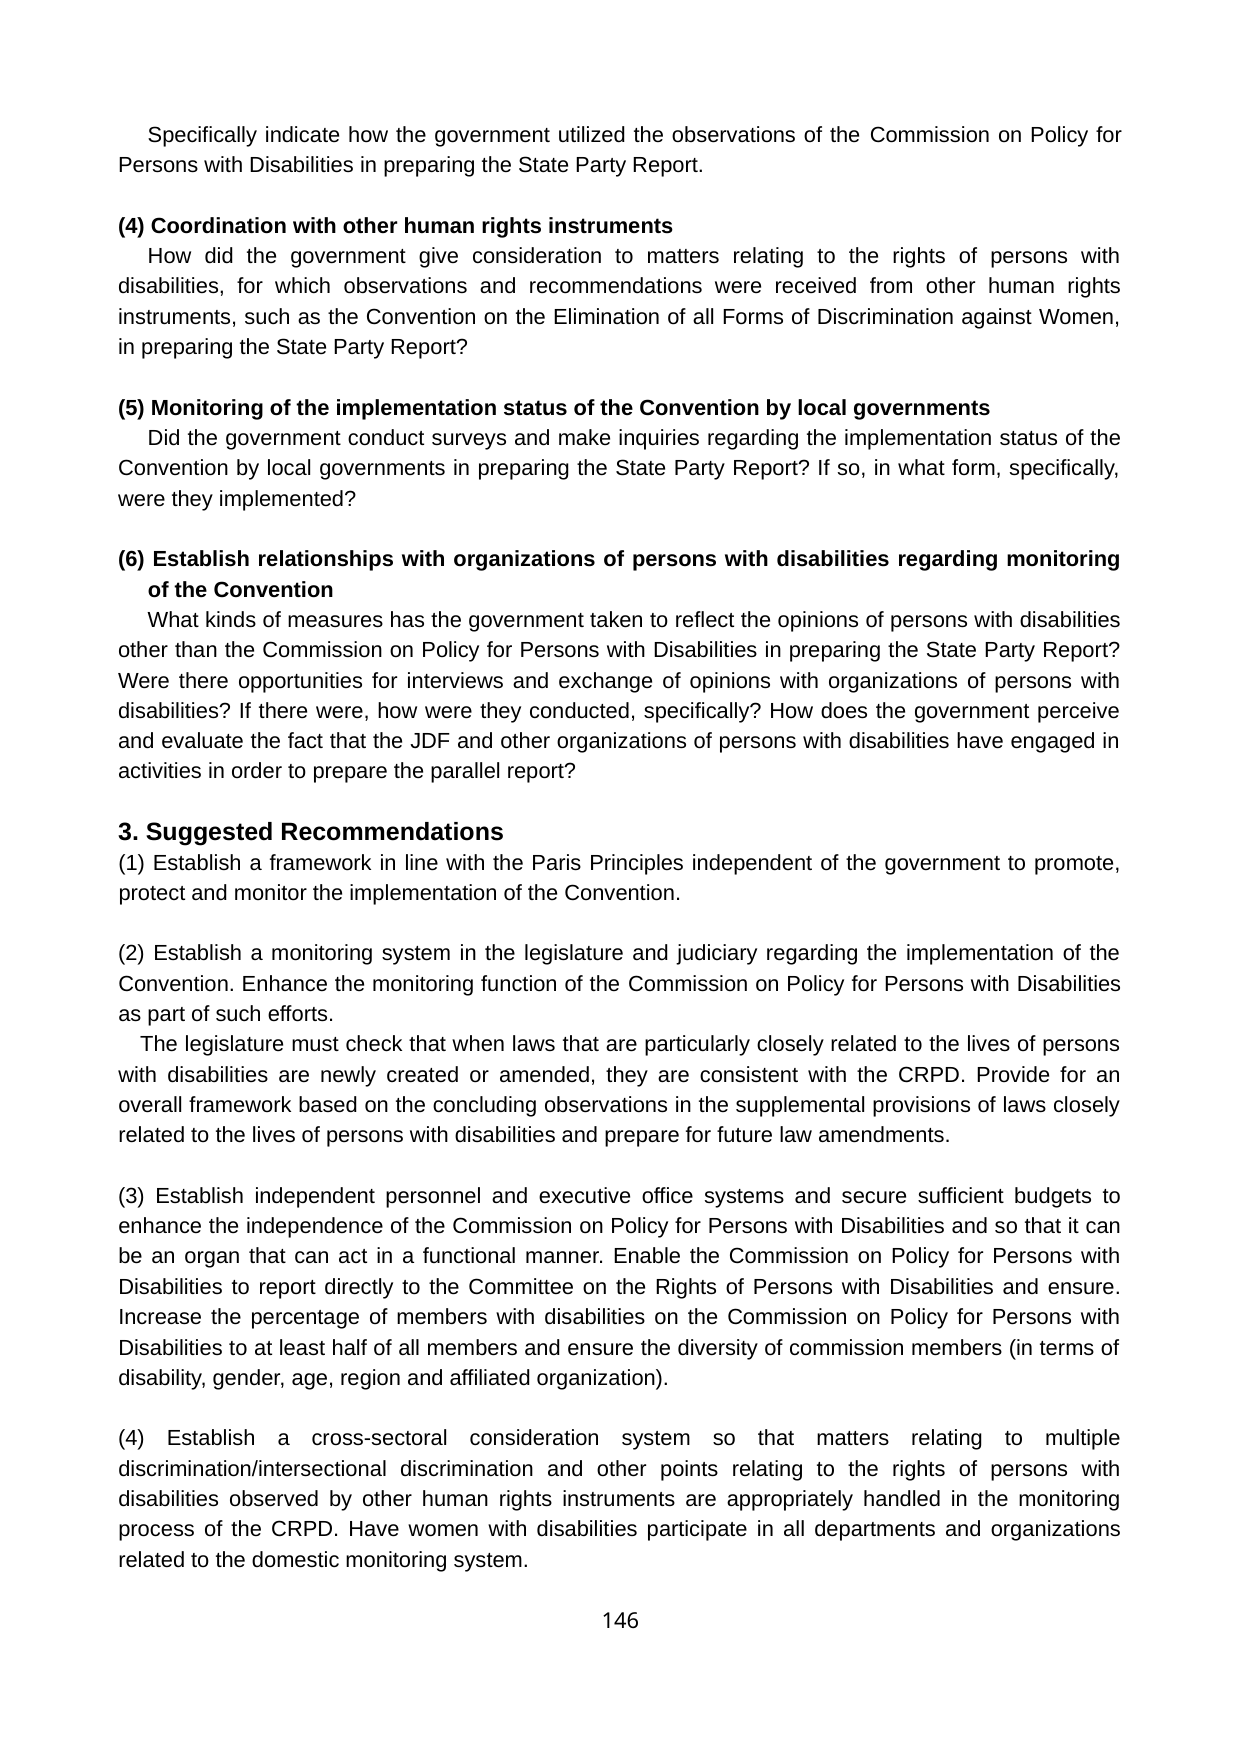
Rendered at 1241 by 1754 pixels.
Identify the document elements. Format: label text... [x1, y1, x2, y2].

text How did the government give consideration to matters relating to the rights of persons with disabilities, for which observations and recommendations were received from other human rights instruments, such as the Convention on the Elimination of all Forms of Discrimination against Women, in preparing the State Party Report? [118, 241, 1122, 362]
text Specifically indicate how the government utilized the observations of the Commission on Policy for Persons with Disabilities in preparing the State Party Report. [118, 119, 1122, 180]
text (4) Establish a cross-sectoral consideration system so that matters relating to multiple discrimination/intersectional discrimination and other points relating to the rights of persons with disabilities observed by other human rights instruments are appropriately handled in the monitoring process of the CRPD. Have women with disabilities participate in all departments and organizations related to the domestic monitoring system. [118, 1423, 1122, 1574]
text (5) Monitoring of the implementation status of the Convention by local governments [118, 392, 1122, 422]
text The legislature must check that when laws that are particularly closely related to the lives of persons with disabilities are newly created or amended, they are consistent with the CRPD. Provide for an overall framework based on the concluding observations in the supplemental provisions of laws closely related to the lives of persons with disabilities and prepare for future law amendments. [118, 1029, 1122, 1150]
text What kinds of measures has the government taken to reflect the opinions of persons with disabilities other than the Commission on Policy for Persons with Disabilities in preparing the State Party Report? Were there opportunities for interviews and exchange of opinions with organizations of persons with disabilities? If there were, how were they conducted, specifically? How does the government perceive and evaluate the fact that the JDF and other organizations of persons with disabilities have engaged in activities in order to prepare the parallel report? [118, 604, 1122, 786]
text (1) Establish a framework in line with the Paris Principles independent of the government to promote, protect and monitor the implementation of the Convention. [118, 847, 1122, 907]
text 3. Suggested Recommendations [118, 817, 1122, 847]
text (3) Establish independent personnel and executive office systems and secure sufficient budgets to enhance the independence of the Commission on Policy for Persons with Disabilities and so that it can be an organ that can act in a functional manner. Enable the Commission on Policy for Persons with Disabilities to report directly to the Committee on the Rights of Persons with Disabilities and ensure. Increase the percentage of members with disabilities on the Commission on Policy for Persons with Disabilities to at least half of all members and ensure the diversity of commission members (in terms of disability, gender, age, region and affiliated organization). [118, 1180, 1122, 1392]
text (6) Establish relationships with organizations of persons with disabilities regarding monitoring of the Convention [118, 544, 1122, 604]
text (2) Establish a monitoring system in the legislature and judiciary regarding the implementation of the Convention. Enhance the monitoring function of the Commission on Policy for Persons with Disabilities as part of such efforts. [118, 938, 1122, 1029]
text (4) Coordination with other human rights instruments [118, 210, 1122, 241]
text Did the government conduct surveys and make inquiries regarding the implementation status of the Convention by local governments in preparing the State Party Report? If so, in what form, specifically, were they implemented? [118, 422, 1122, 513]
